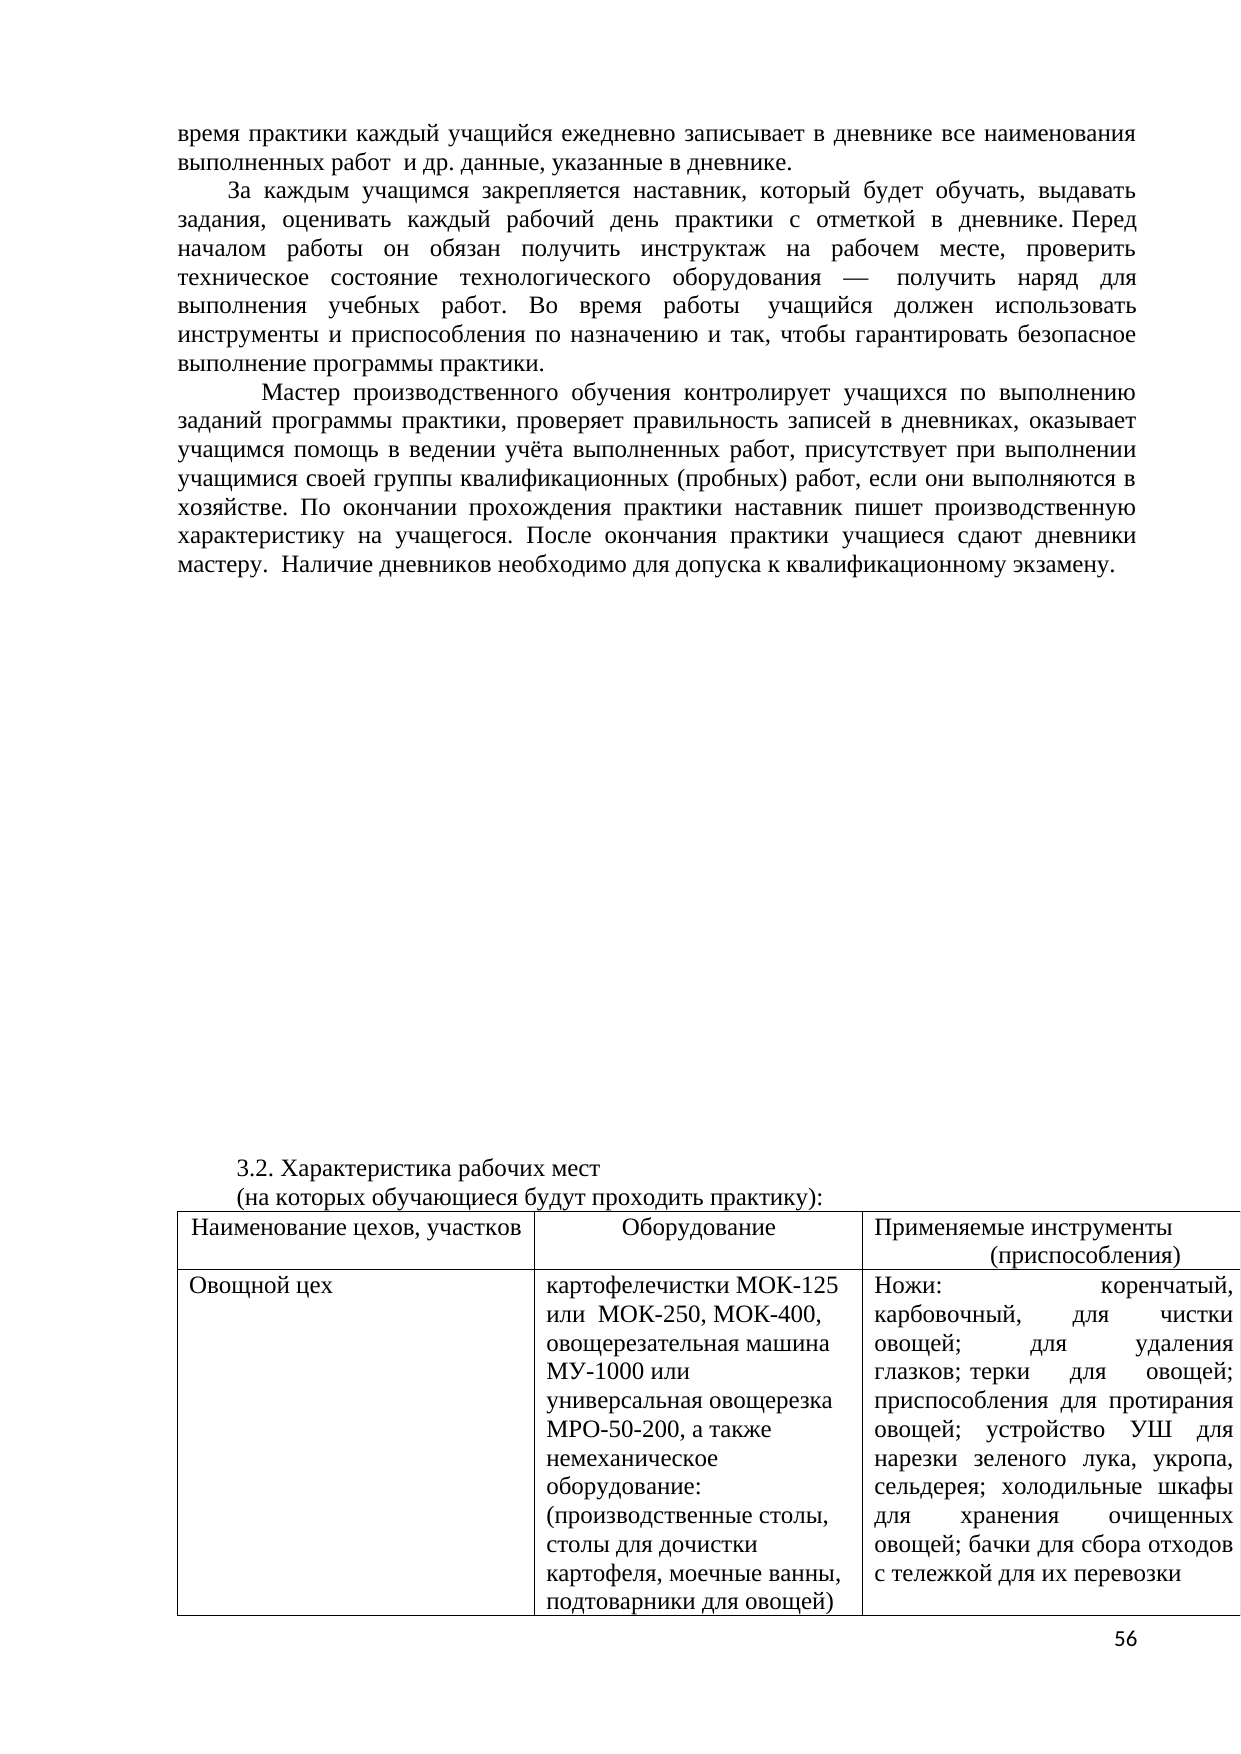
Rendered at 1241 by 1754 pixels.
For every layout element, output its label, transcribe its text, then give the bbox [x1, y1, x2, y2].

text Мастер производственного обучения контролирует учащихся по выполнению заданий программы практики, проверяет правильность записей в дневниках, оказывает учащимся помощь в ведении учёта выполненных работ, присутствует при выполнении учащимися своей группы квалификационных (пробных) работ, если они выполняются в хозяйстве. По окончании прохождения практики наставник пишет производственную характеристику на учащегося. После окончания практики учащиеся сдают дневники мастеру. Наличие дневников необходимо для допуска к квалификационному экзамену. [177, 377, 1137, 578]
table_header Применяемые инструменты (приспособления) [863, 1212, 1240, 1269]
table_cell картофелечистки МОК-125 или МОК-250, МОК-400, овощерезательная машина МУ-1000 или универсальная овощерезка МРО-50-200, а также немеханическое оборудование: (производственные столы, столы для дочистки картофеля, моечные ванны, подтоварники для овощей) [535, 1270, 862, 1615]
table_cell Овощной цех [178, 1270, 534, 1615]
table_cell Ножи: коренчатый, карбовочный, для чистки овощей; для удаления глазков; терки для овощей; приспособления для протирания овощей; устройство УШ для нарезки зеленого лука, укропа, сельдерея; холодильные шкафы для хранения очищенных овощей; бачки для сбора отходов с тележкой для их перевозки [863, 1270, 1240, 1615]
table_header Наименование цехов, участков [178, 1212, 534, 1269]
text (на которых обучающиеся будут проходить практику): [177, 1182, 1137, 1211]
text 3.2. Характеристика рабочих мест [177, 1153, 1137, 1182]
table_header Оборудование [535, 1212, 862, 1269]
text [177, 118, 1137, 176]
text За каждым учащимся закрепляется наставник, который будет обучать, выдавать задания, оценивать каждый рабочий день практики с отметкой в дневнике. Перед началом работы он обязан получить инструктаж на рабочем месте, проверить техническое состояние технологического оборудования — получить наряд для выполнения учебных работ. Во время работы учащийся должен использовать инструменты и приспособления по назначению и так, чтобы гарантировать безопасное выполнение программы практики. [177, 176, 1137, 377]
